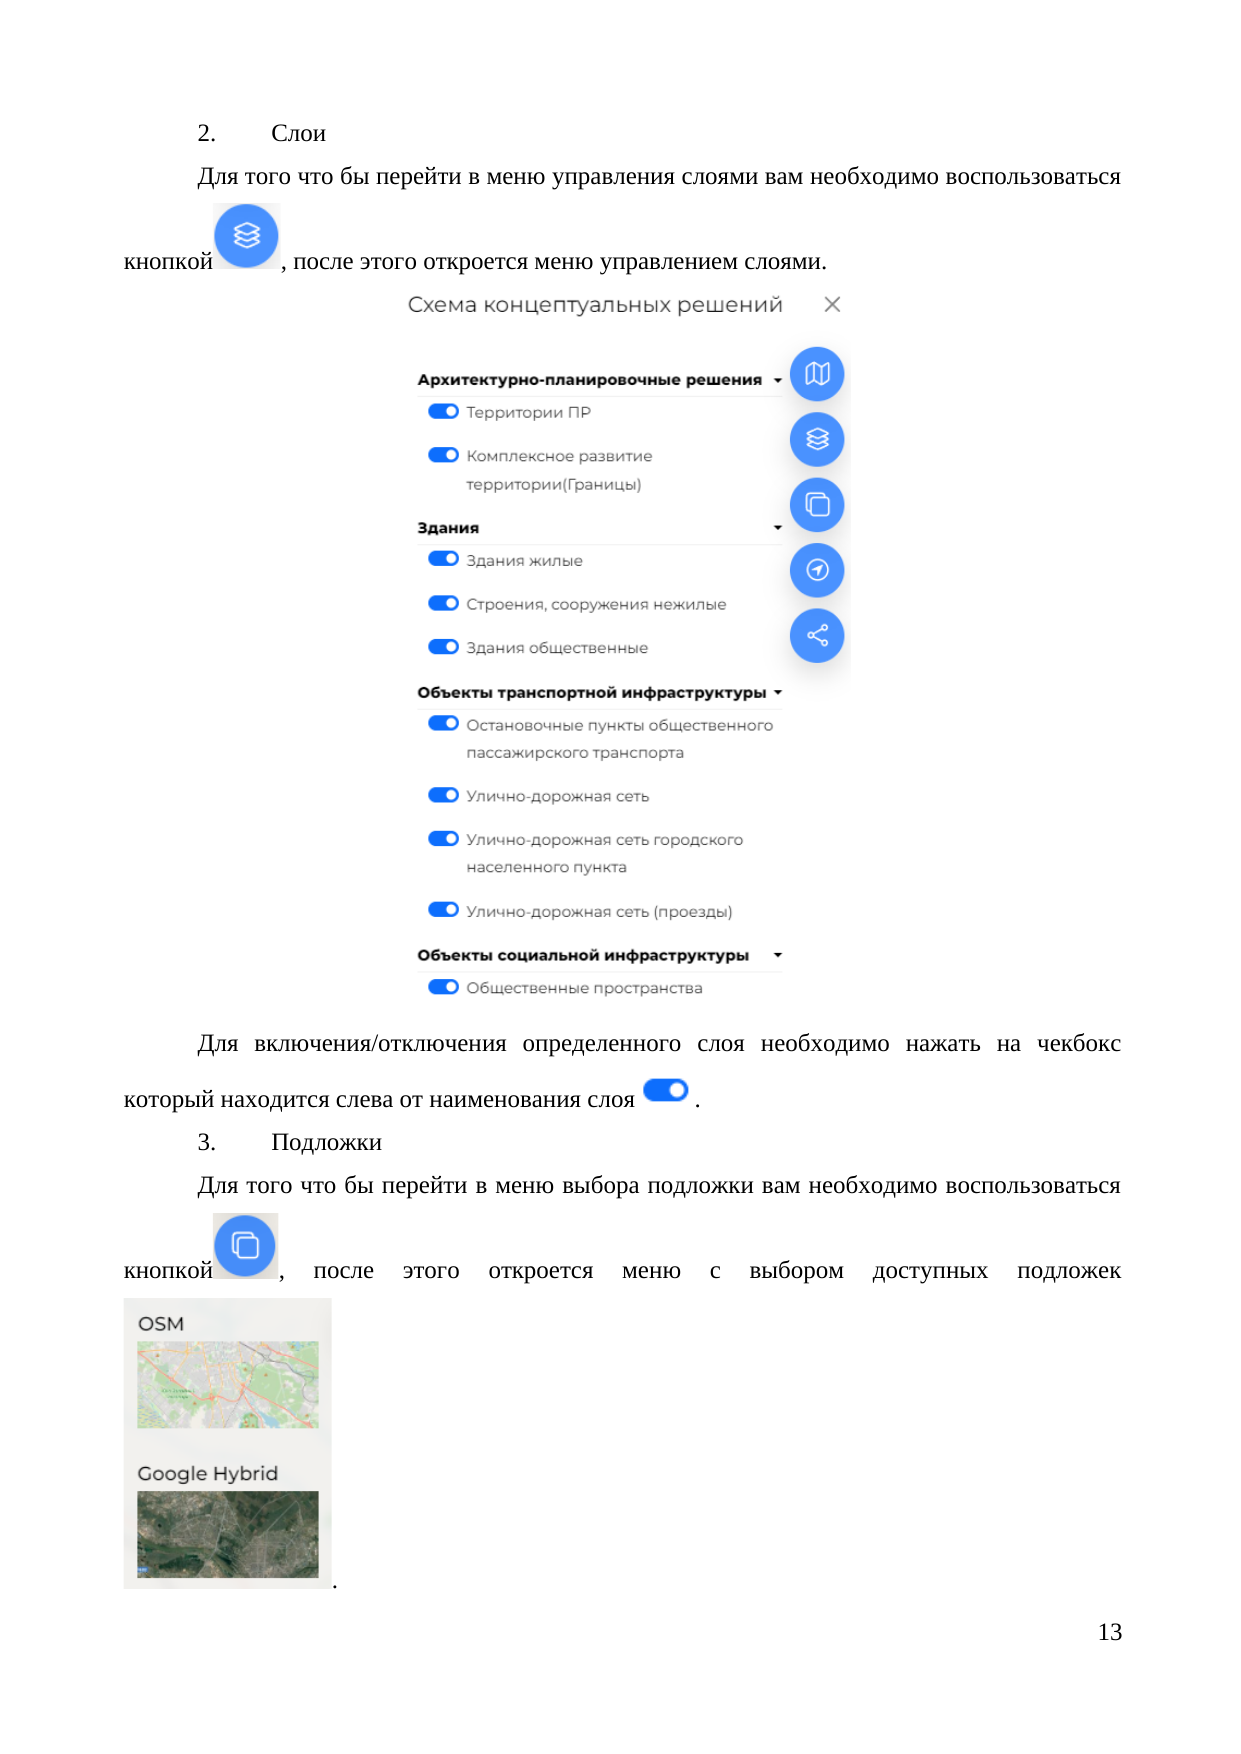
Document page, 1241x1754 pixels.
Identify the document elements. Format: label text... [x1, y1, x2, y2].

list Слои [123, 118, 1122, 146]
picture [635, 1071, 695, 1108]
picture [399, 288, 851, 1014]
picture [212, 1213, 279, 1279]
list Подложки [123, 1127, 1122, 1156]
picture [212, 203, 281, 269]
list Для того что бы перейти в меню выбора подложки вам необходимо воспользоваться кнопкой, после этого откроется меню с выбором доступных подложек. [123, 1170, 1122, 1594]
text Для включения/отключения определенного слоя необходимо нажать на чекбокс который находится слева от наименования слоя. [123, 1028, 1122, 1113]
text Для того что бы перейти в меню управления слоями вам необходимо воспользоваться кнопкой, после этого откроется меню управлением слоями. [123, 161, 1122, 274]
picture [123, 1298, 332, 1589]
